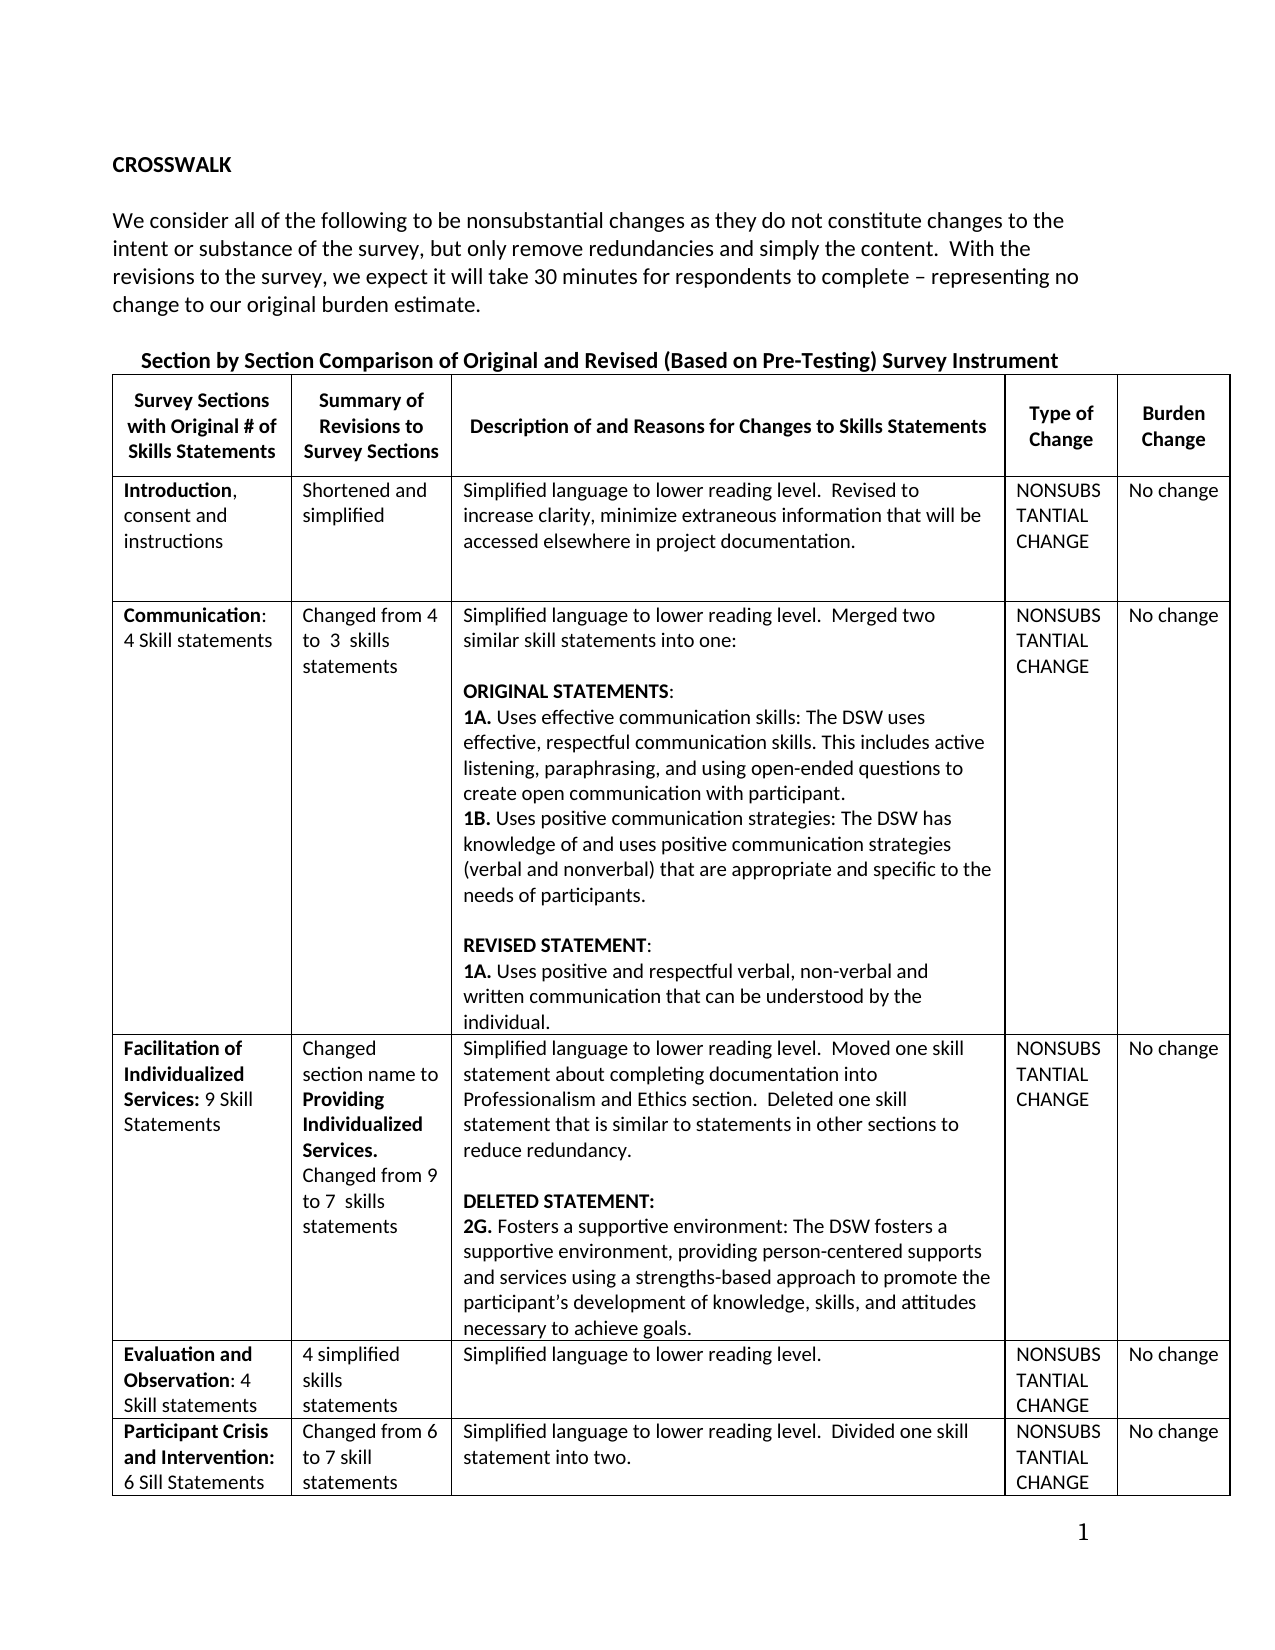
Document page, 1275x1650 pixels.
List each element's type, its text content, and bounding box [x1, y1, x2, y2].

table_header Description of and Reasons for Changes to Skills Statements [452, 375, 1004, 476]
text Section by Section Comparison of Original and Revised (Based on Pre-Testing) Survey Instrument [112, 346, 1087, 374]
table_cell Simplified language to lower reading level. [452, 1341, 1004, 1418]
table_header Survey Sections with Original # of Skills Statements [113, 375, 291, 476]
table_cell Shortened and simplified [292, 477, 451, 601]
table_header Type of Change [1006, 375, 1117, 476]
table_cell NONSUBSTANTIAL CHANGE [1006, 1035, 1117, 1340]
table_cell Communication: 4 Skill statements [113, 602, 291, 1034]
table_cell NONSUBSTANTIAL CHANGE [1006, 602, 1117, 1034]
table_cell Simplified language to lower reading level. Revised to increase clarity, minimize extraneous information that will be accessed elsewhere in project documentation. [452, 477, 1004, 601]
table_cell No change [1118, 1419, 1229, 1495]
table_cell No change [1118, 1341, 1229, 1418]
table_cell Facilitation of Individualized Services: 9 Skill Statements [113, 1035, 291, 1340]
table_cell Changed from 6 to 7 skill statements [292, 1419, 451, 1495]
table_cell Evaluation and Observation: 4 Skill statements [113, 1341, 291, 1418]
table_cell Changed from 4 to 3 skills statements [292, 602, 451, 1034]
table_cell Introduction, consent and instructions [113, 477, 291, 601]
table_header Summary of Revisions to Survey Sections [292, 375, 451, 476]
table_header Burden Change [1118, 375, 1229, 476]
table_cell NONSUBSTANTIAL CHANGE [1006, 1419, 1117, 1495]
table_cell NONSUBSTANTIAL CHANGE [1006, 1341, 1117, 1418]
table_cell Changed section name to Providing Individualized Services. Changed from 9 to 7 skills statements [292, 1035, 451, 1340]
table_cell Simplified language to lower reading level. Moved one skill statement about completing documentation into Professionalism and Ethics section. Deleted one skill statement that is similar to statements in other sections to reduce redundancy. DELETED STATEMENT: 2G. Fosters a supportive environment: The DSW fosters a supportive environment, providing person-centered supports and services using a strengths-based approach to promote the participant’s development of knowledge, skills, and attitudes necessary to achieve goals. [452, 1035, 1004, 1340]
table_cell NONSUBSTANTIAL CHANGE [1006, 477, 1117, 601]
table_cell Simplified language to lower reading level. Merged two similar skill statements into one: ORIGINAL STATEMENTS: 1A. Uses effective communication skills: The DSW uses effective, respectful communication skills. This includes active listening, paraphrasing, and using open-ended questions to create open communication with participant. 1B. Uses positive communication strategies: The DSW has knowledge of and uses positive communication strategies (verbal and nonverbal) that are appropriate and specific to the needs of participants. REVISED STATEMENT: 1A. Uses positive and respectful verbal, non-verbal and written communication that can be understood by the individual. [452, 602, 1004, 1034]
table_cell Participant Crisis and Intervention: 6 Sill Statements [113, 1419, 291, 1495]
table_cell No change [1118, 1035, 1229, 1340]
table_cell No change [1118, 477, 1229, 601]
table_cell 4 simplified skills statements [292, 1341, 451, 1418]
text CROSSWALK [112, 150, 1087, 178]
text We consider all of the following to be nonsubstantial changes as they do not constitute changes to the intent or substance of the survey, but only remove redundancies and simply the content. With the revisions to the survey, we expect it will take 30 minutes for respondents to complete – representing no change to our original burden estimate. [112, 206, 1087, 318]
table_cell No change [1118, 602, 1229, 1034]
